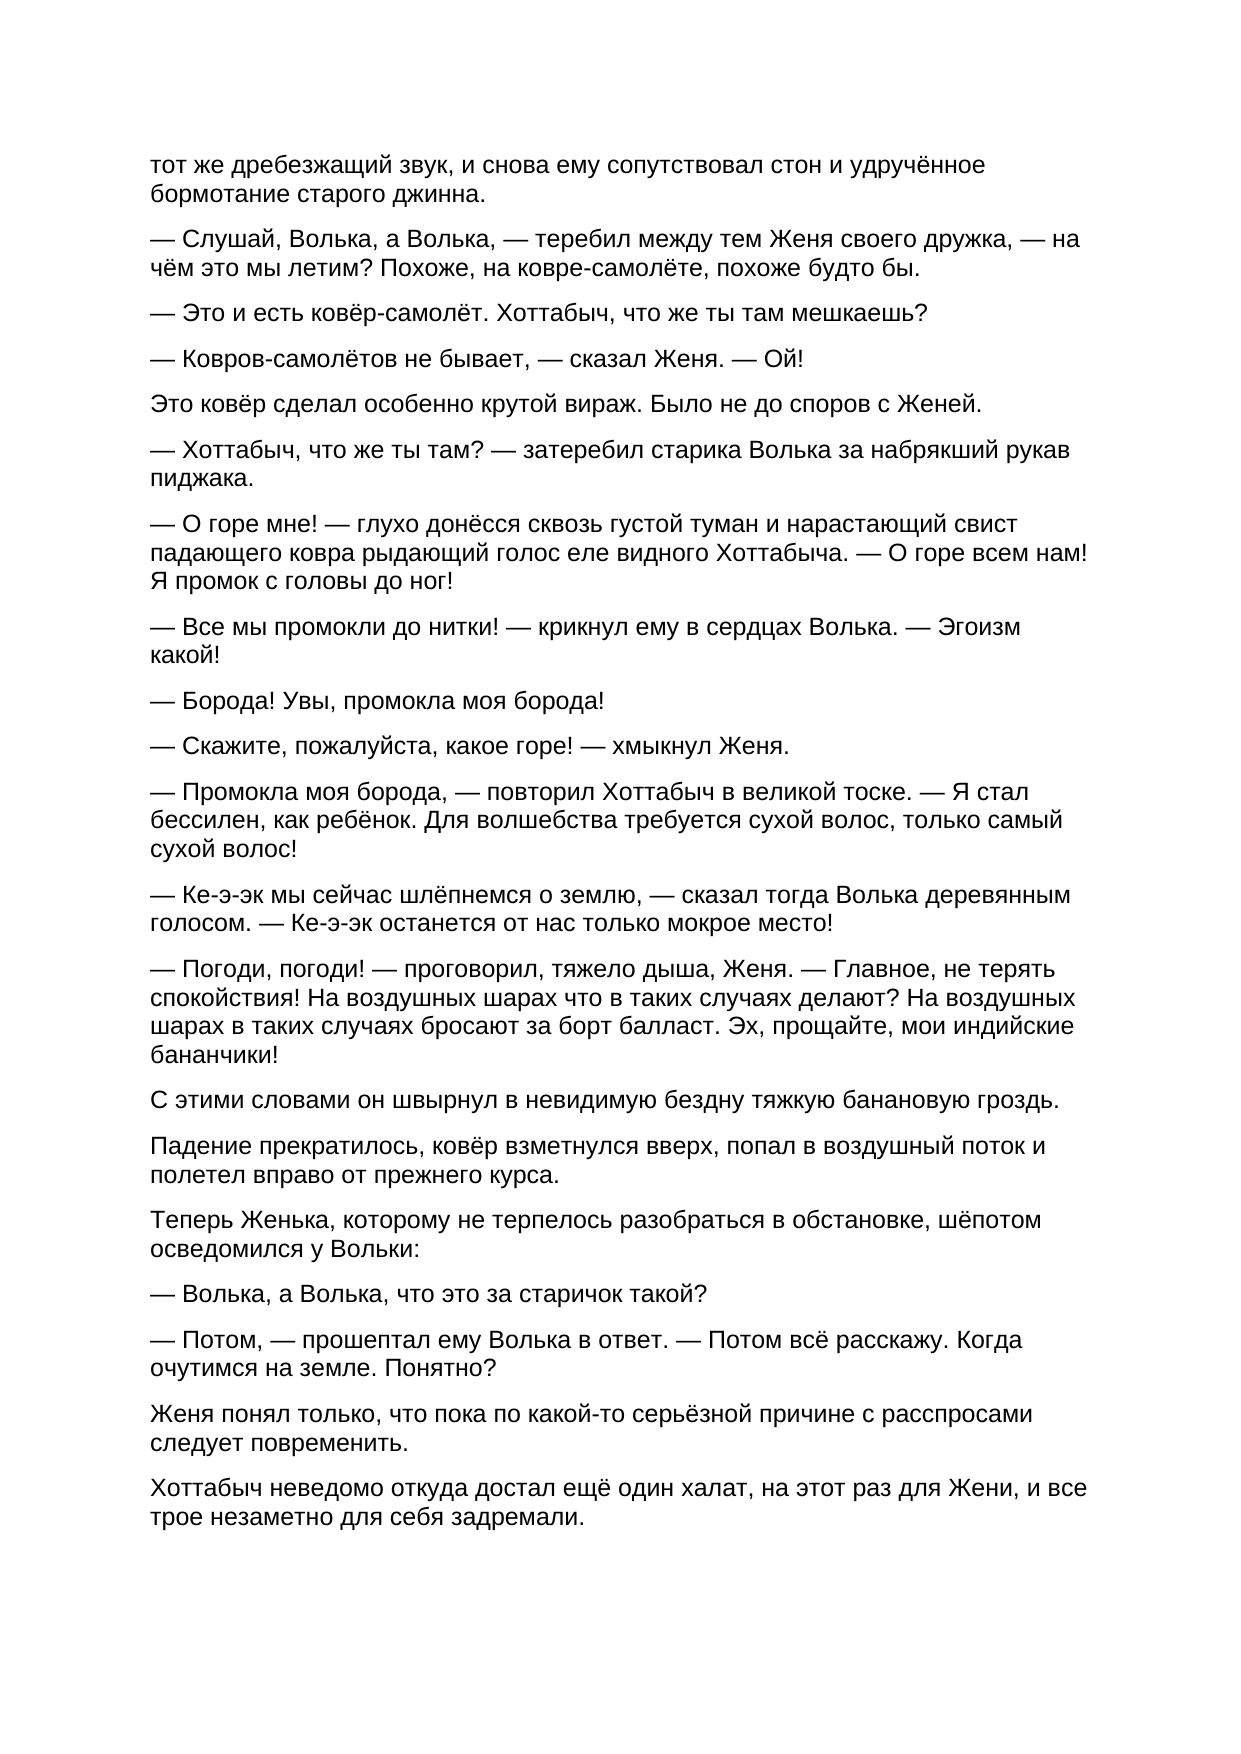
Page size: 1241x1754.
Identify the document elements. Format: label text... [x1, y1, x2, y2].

text — Хоттабыч, что же ты там? — затеребил старика Волька за набрякший рукав пиджака. [150, 434, 1090, 492]
text — О горе мне! — глухо донёсся сквозь густой туман и нарастающий свист падающего ковра рыдающий голос еле видного Хоттабыча. — О горе всем нам! Я промок с головы до ног! [150, 509, 1090, 595]
text — Ковров-самолётов не бывает, — сказал Женя. — Ой! [150, 344, 1090, 372]
text — Борода! Увы, промокла моя борода! [150, 686, 1090, 714]
text — Ке-э-эк мы сейчас шлёпнемся о землю, — сказал тогда Волька деревянным голосом. — Ке-э-эк останется от нас только мокрое место! [150, 879, 1090, 937]
text Женя понял только, что пока по какой-то серьёзной причине с расспросами следует повременить. [150, 1399, 1090, 1456]
text — Погоди, погоди! — проговорил, тяжело дыша, Женя. — Главное, не терять спокойствия! На воздушных шарах что в таких случаях делают? На воздушных шарах в таких случаях бросают за борт балласт. Эх, прощайте, мои индийские бананчики! [150, 954, 1090, 1069]
text Хоттабыч неведомо откуда достал ещё один халат, на этот раз для Жени, и все трое незаметно для себя задремали. [150, 1473, 1090, 1530]
text Падение прекратилось, ковёр взметнулся вверх, попал в воздушный поток и полетел вправо от прежнего курса. [150, 1131, 1090, 1188]
text — Волька, а Волька, что это за старичок такой? [150, 1279, 1090, 1308]
text — Скажите, пожалуйста, какое горе! — хмыкнул Женя. [150, 731, 1090, 760]
text — Слушай, Волька, а Волька, — теребил между тем Женя своего дружка, — на чём это мы летим? Похоже, на ковре-самолёте, похоже будто бы. [150, 224, 1090, 282]
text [150, 150, 1090, 207]
text — Потом, — прошептал ему Волька в ответ. — Потом всё расскажу. Когда очутимся на земле. Понятно? [150, 1324, 1090, 1382]
text — Все мы промокли до нитки! — крикнул ему в сердцах Волька. — Эгоизм какой! [150, 612, 1090, 669]
text Теперь Женька, которому не терпелось разобраться в обстановке, шёпотом осведомился у Вольки: [150, 1205, 1090, 1262]
text Это ковёр сделал особенно крутой вираж. Было не до споров с Женей. [150, 389, 1090, 418]
text — Это и есть ковёр-самолёт. Хоттабыч, что же ты там мешкаешь? [150, 298, 1090, 327]
text — Промокла моя борода, — повторил Хоттабыч в великой тоске. — Я стал бессилен, как ребёнок. Для волшебства требуется сухой волос, только самый сухой волос! [150, 777, 1090, 863]
text С этими словами он швырнул в невидимую бездну тяжкую банановую гроздь. [150, 1085, 1090, 1114]
